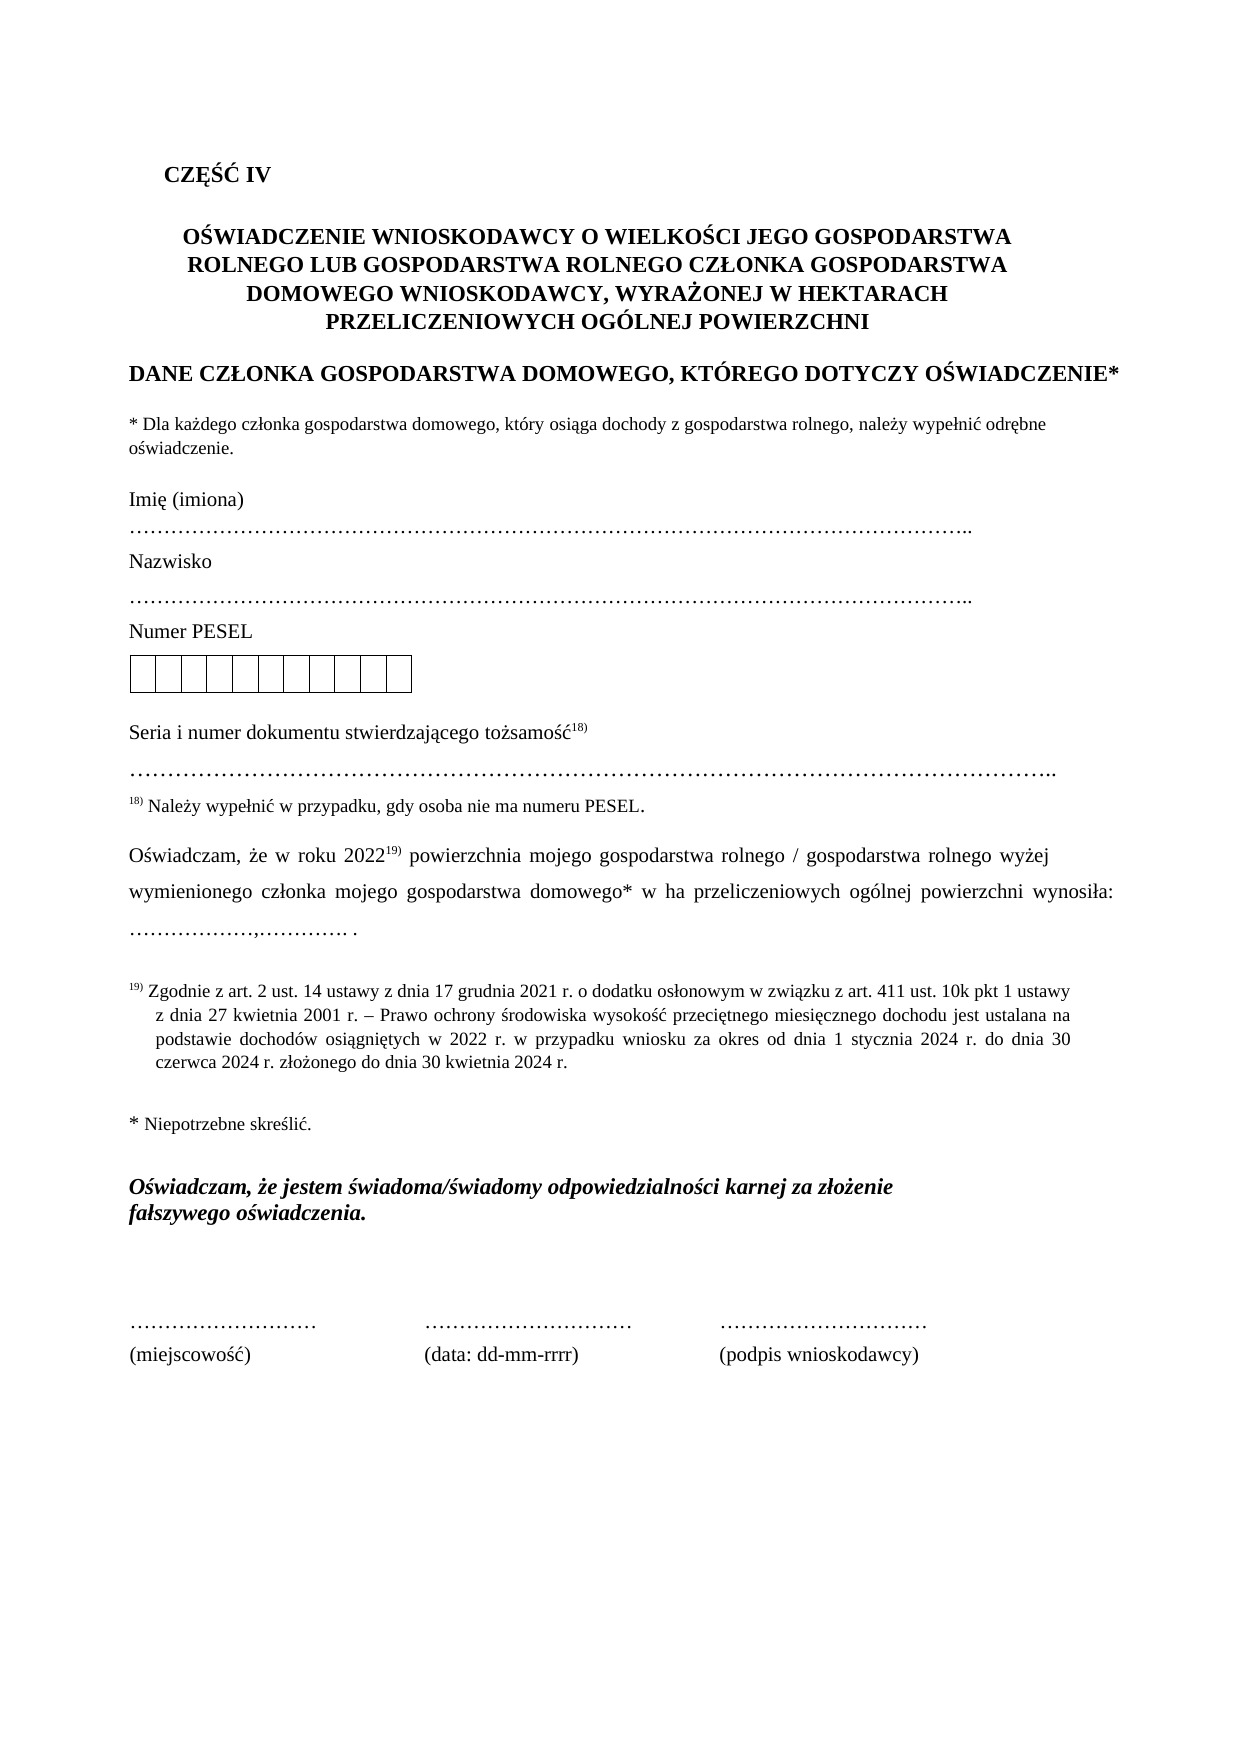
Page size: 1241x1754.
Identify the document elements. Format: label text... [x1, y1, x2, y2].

table_header [182, 656, 206, 692]
table_header [156, 656, 181, 692]
table_header [284, 656, 309, 692]
text ………………,…………. . [128, 915, 1146, 939]
text * Dla każdego członka gospodarstwa domowego, który osiąga dochody z gospodarstwa rolnego, należy wypełnić odrębne oświadczenie. [128, 413, 1146, 458]
subtitle CZĘŚĆ IV [96, 161, 1146, 187]
text Oświadczam, że jestem świadoma/świadomy odpowiedzialności karnej za złożenie fałszywego oświadczenia. [128, 1173, 1003, 1226]
table_header [259, 656, 283, 692]
table_header [207, 656, 232, 692]
text Seria i numer dokumentu stwierdzającego tożsamość18) [128, 720, 1146, 744]
table_cell (miejscowość) [124, 1339, 370, 1368]
table_cell (data: dd-mm-rrrr) [370, 1339, 676, 1368]
table_header [361, 656, 386, 692]
table_header [310, 656, 334, 692]
text Oświadczam, że w roku 202219) powierzchnia mojego gospodarstwa rolnego / gospodarstwa rolnego wyżej wymienionego członka mojego gospodarstwa domowego* w ha przeliczeniowych ogólnej powierzchni wynosiła: [128, 843, 1136, 903]
text 19) Zgodnie z art. 2 ust. 14 ustawy z dnia 17 grudnia 2021 r. o dodatku osłonowym w związku z art. 411 ust. 10k pkt 1 ustawy z dnia 27 kwietnia 2001 r. – Prawo ochrony środowiska wysokość przeciętnego miesięcznego dochodu jest ustalana na podstawie dochodów osiągniętych w 2022 r. w przypadku wniosku za okres od dnia 1 stycznia 2024 r. do dnia 30 czerwca 2024 r. złożonego do dnia 30 kwietnia 2024 r. [128, 980, 1072, 1073]
table_header [335, 656, 360, 692]
text Numer PESEL [128, 619, 1146, 643]
table_header ………………………… [370, 1310, 676, 1339]
table_cell (podpis wnioskodawcy) [676, 1339, 932, 1368]
table_header [387, 656, 411, 692]
text ………………………………………………………………………………………………………….. [128, 584, 1146, 608]
text Nazwisko [128, 549, 1146, 573]
text OŚWIADCZENIE WNIOSKODAWCY O WIELKOŚCI JEGO GOSPODARSTWA ROLNEGO LUB GOSPODARSTWA ROLNEGO CZŁONKA GOSPODARSTWA DOMOWEGO WNIOSKODAWCY, WYRAŻONEJ W HEKTARACH PRZELICZENIOWYCH OGÓLNEJ POWIERZCHNI [163, 223, 1031, 335]
text * Niepotrzebne skreślić. [128, 1111, 1146, 1135]
text 18) Należy wypełnić w przypadku, gdy osoba nie ma numeru PESEL. [128, 792, 1146, 817]
text ………………………………………………………………………………………………………….. [128, 755, 1146, 781]
text Imię (imiona) [128, 487, 1146, 511]
text ………………………………………………………………………………………………………….. [128, 514, 1146, 538]
table_header [233, 656, 258, 692]
table_header [131, 656, 155, 692]
table_header ……………………… [124, 1310, 370, 1339]
table_header ………………………… [676, 1310, 932, 1339]
subtitle DANE CZŁONKA GOSPODARSTWA DOMOWEGO, KTÓREGO DOTYCZY OŚWIADCZENIE* [128, 360, 1146, 386]
